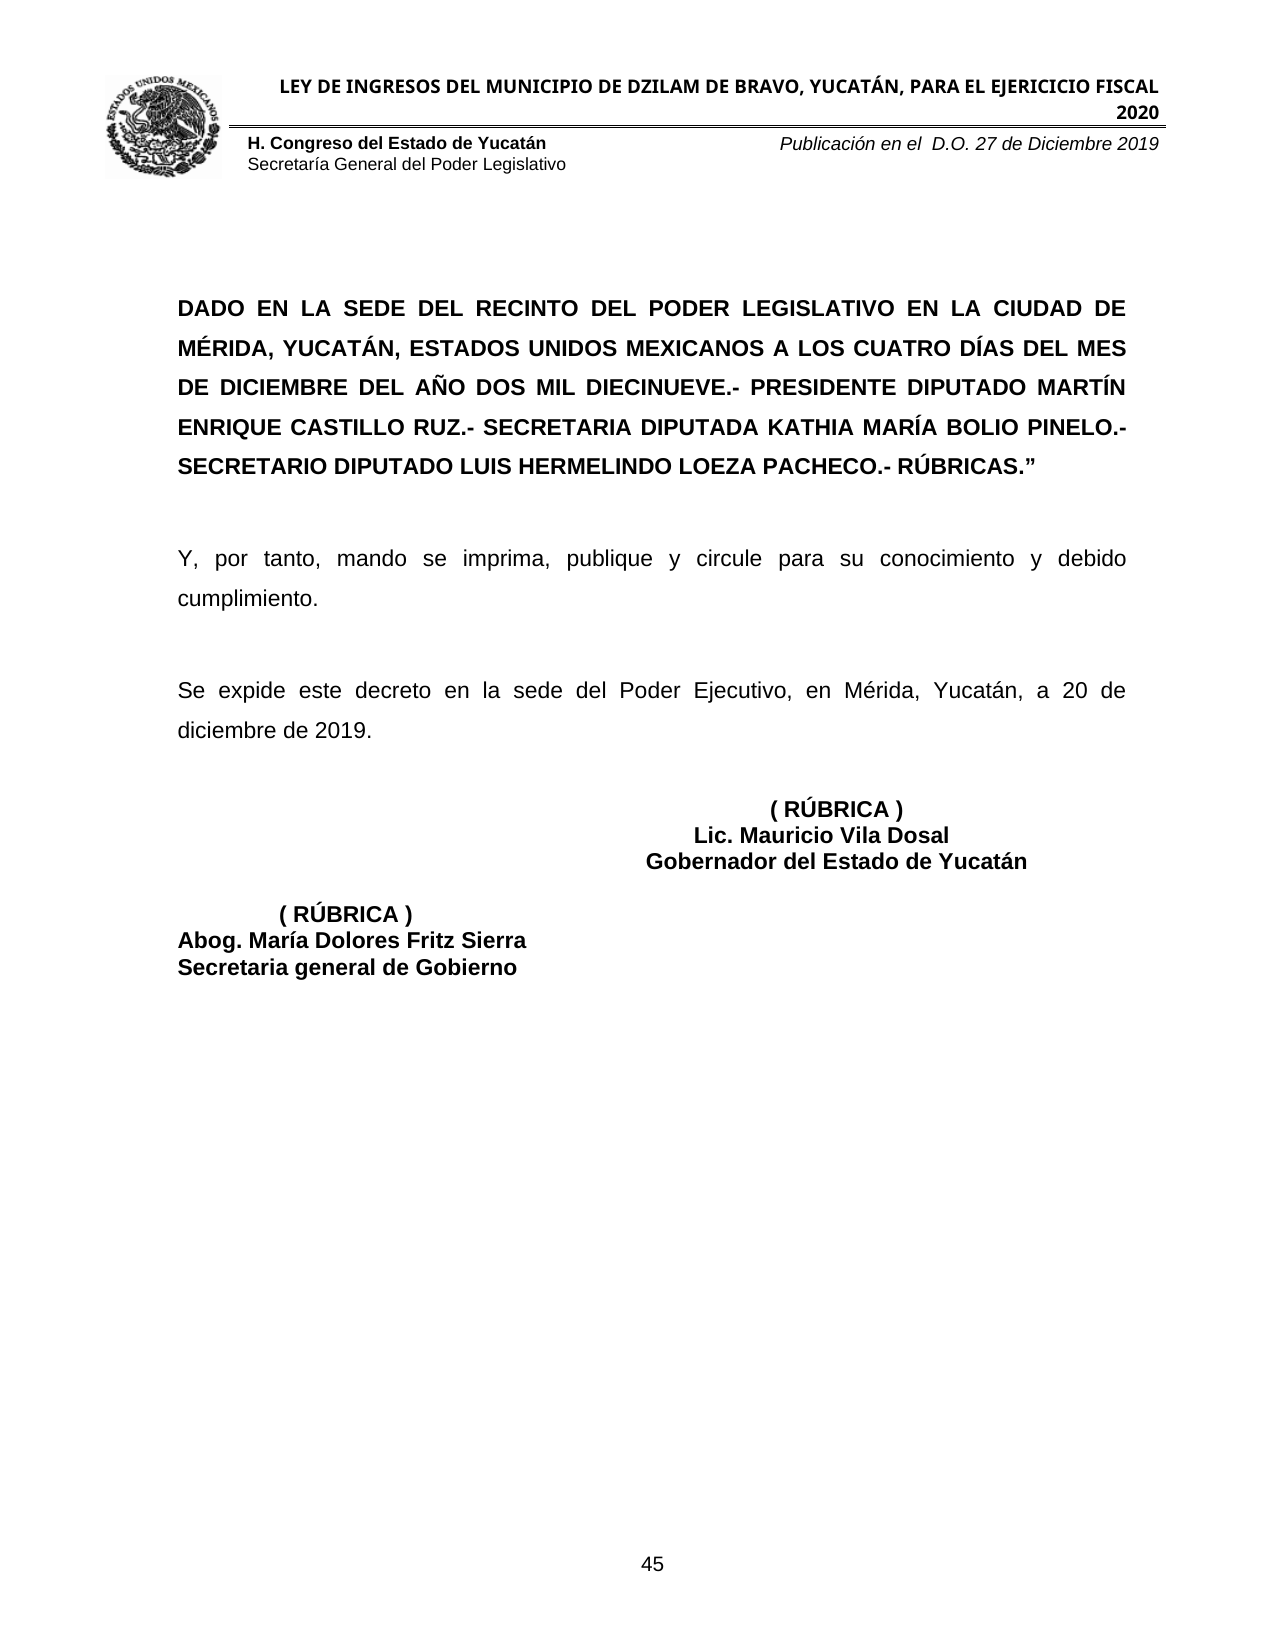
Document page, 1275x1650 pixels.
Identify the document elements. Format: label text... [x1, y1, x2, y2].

text ( RÚBRICA ) [177, 901, 1127, 927]
text Gobernador del Estado de Yucatán [472, 848, 1127, 874]
text Lic. Mauricio Vila Dosal [620, 822, 1127, 848]
text ( RÚBRICA ) [472, 796, 1127, 822]
text Y, por tanto, mando se imprima, publique y circule para su conocimiento y debido cumplimiento. [177, 545, 1127, 611]
text DADO EN LA SEDE DEL RECINTO DEL PODER LEGISLATIVO EN LA CIUDAD DE MÉRIDA, YUCATÁN, ESTADOS UNIDOS MEXICANOS A LOS CUATRO DÍAS DEL MES DE DICIEMBRE DEL AÑO DOS MIL DIECINUEVE.- PRESIDENTE DIPUTADO MARTÍN ENRIQUE CASTILLO RUZ.- SECRETARIA DIPUTADA KATHIA MARÍA BOLIO PINELO.- SECRETARIO DIPUTADO LUIS HERMELINDO LOEZA PACHECO.- RÚBRICAS.” [177, 295, 1127, 479]
text Se expide este decreto en la sede del Poder Ejecutivo, en Mérida, Yucatán, a 20 de diciembre de 2019. [177, 677, 1127, 743]
text Abog. María Dolores Fritz Sierra [177, 927, 1127, 954]
text Secretaria general de Gobierno [177, 954, 1127, 980]
